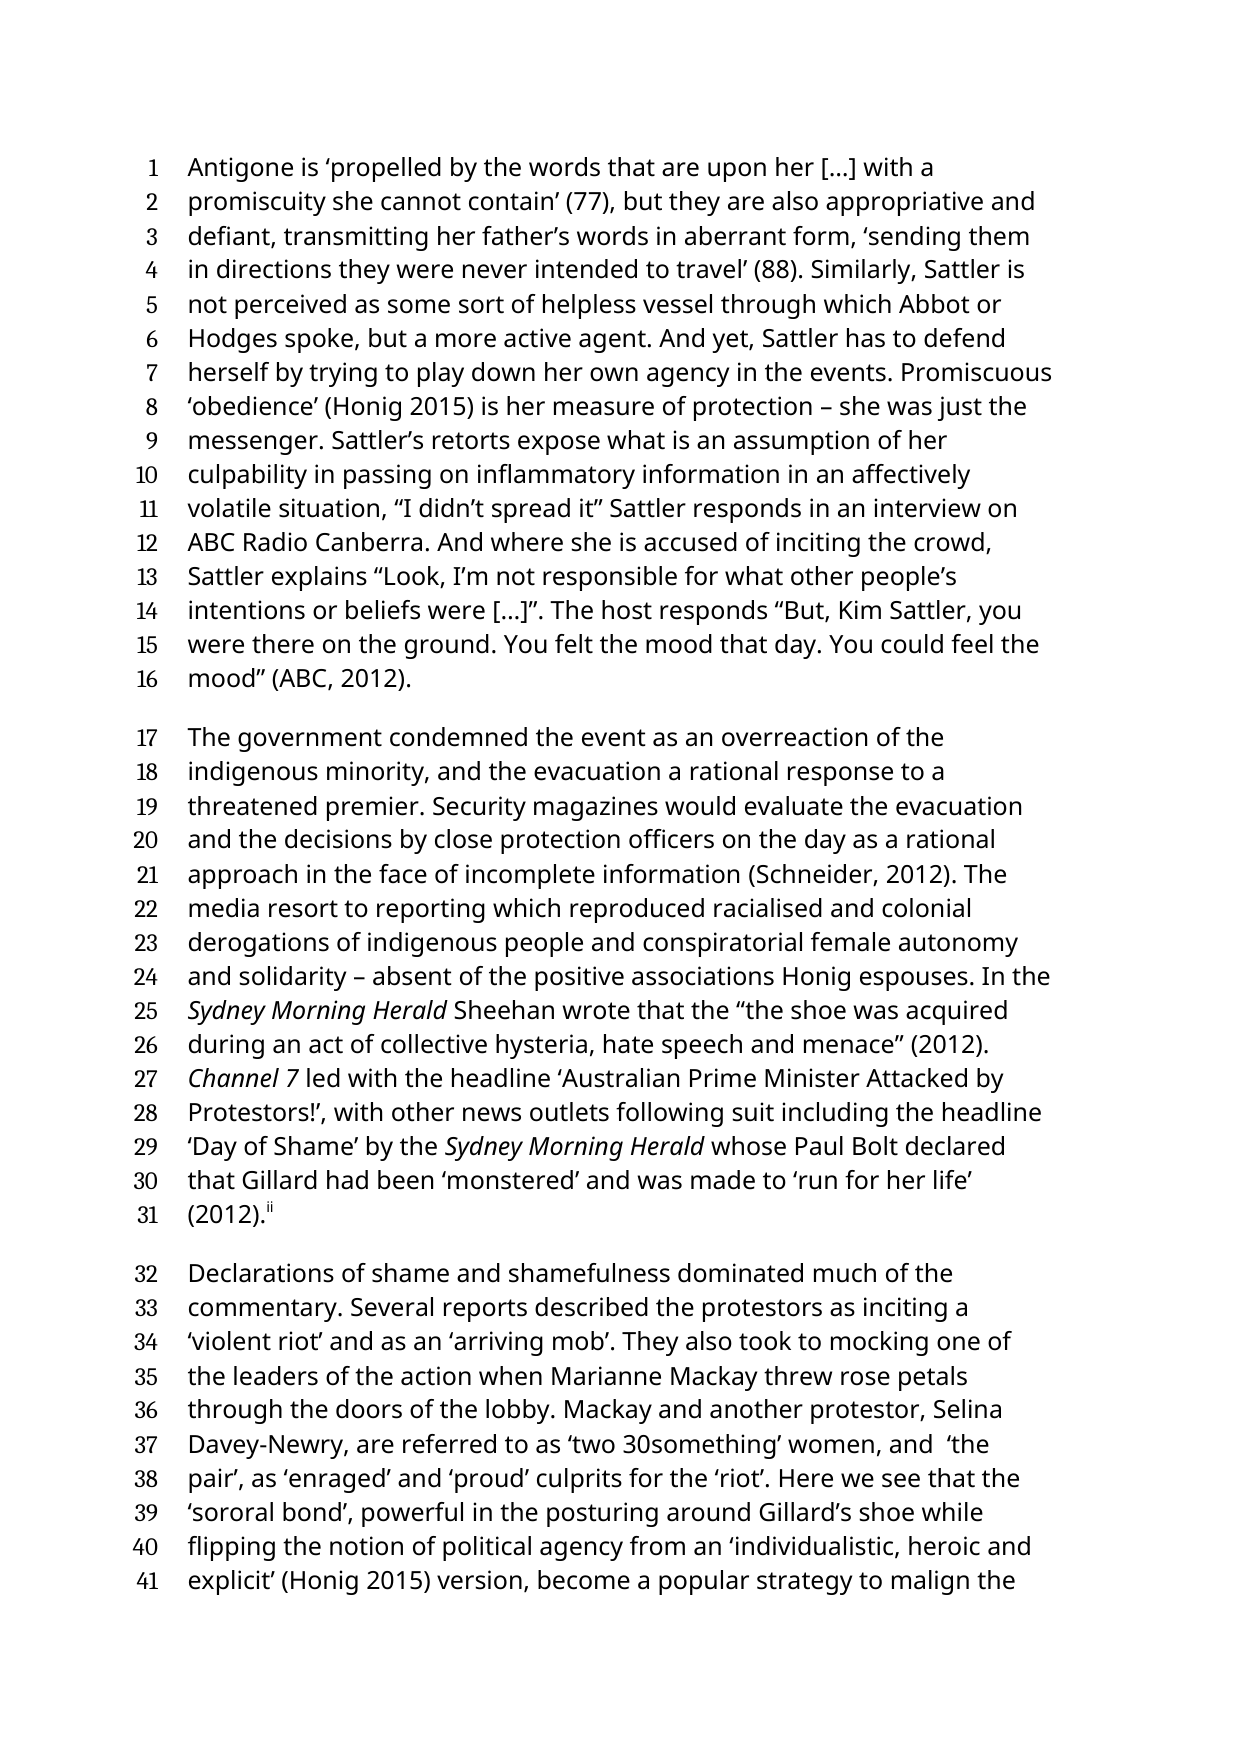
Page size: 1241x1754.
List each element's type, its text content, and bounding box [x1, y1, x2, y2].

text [187, 150, 1053, 695]
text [187, 1256, 1053, 1597]
text The government condemned the event as an overreaction of the indigenous minority, and the evacuation a rational response to a threatened premier. Security magazines would evaluate the evacuation and the decisions by close protection officers on the day as a rational approach in the face of incomplete information (Schneider, 2012). The media resort to reporting which reproduced racialised and colonial derogations of indigenous people and conspiratorial female autonomy and solidarity – absent of the positive associations Honig espouses. In the Sydney Morning Herald Sheehan wrote that the “the shoe was acquired during an act of collective hysteria, hate speech and menace” (2012). Channel 7 led with the headline ‘Australian Prime Minister Attacked by Protestors!’, with other news outlets following suit including the headline ‘Day of Shame’ by the Sydney Morning Herald whose Paul Bolt declared that Gillard had been ‘monstered’ and was made to ‘run for her life’ (2012). [187, 720, 1053, 1231]
